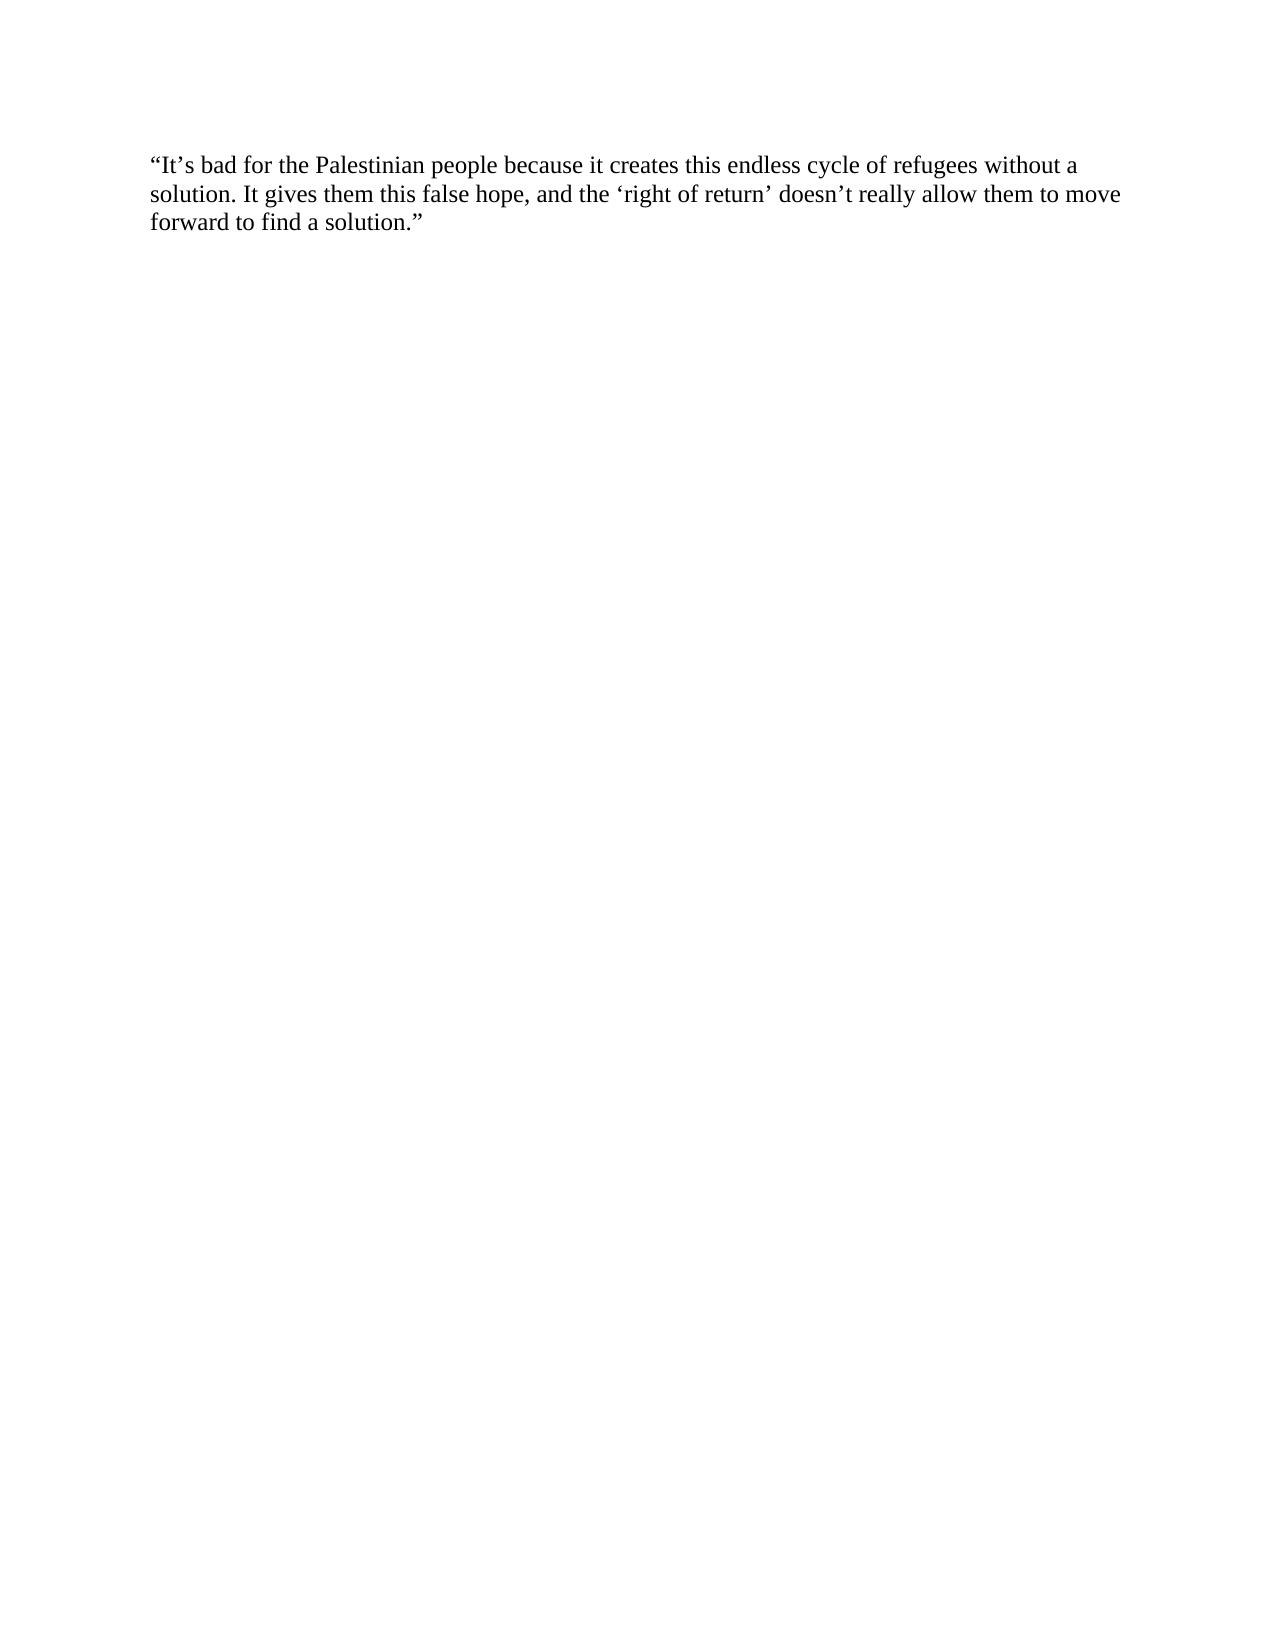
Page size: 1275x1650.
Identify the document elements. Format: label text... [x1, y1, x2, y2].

text “It’s bad for the Palestinian people because it creates this endless cycle of refugees without a solution. It gives them this false hope, and the ‘right of return’ doesn’t really allow them to move forward to find a solution.” [150, 150, 1125, 236]
